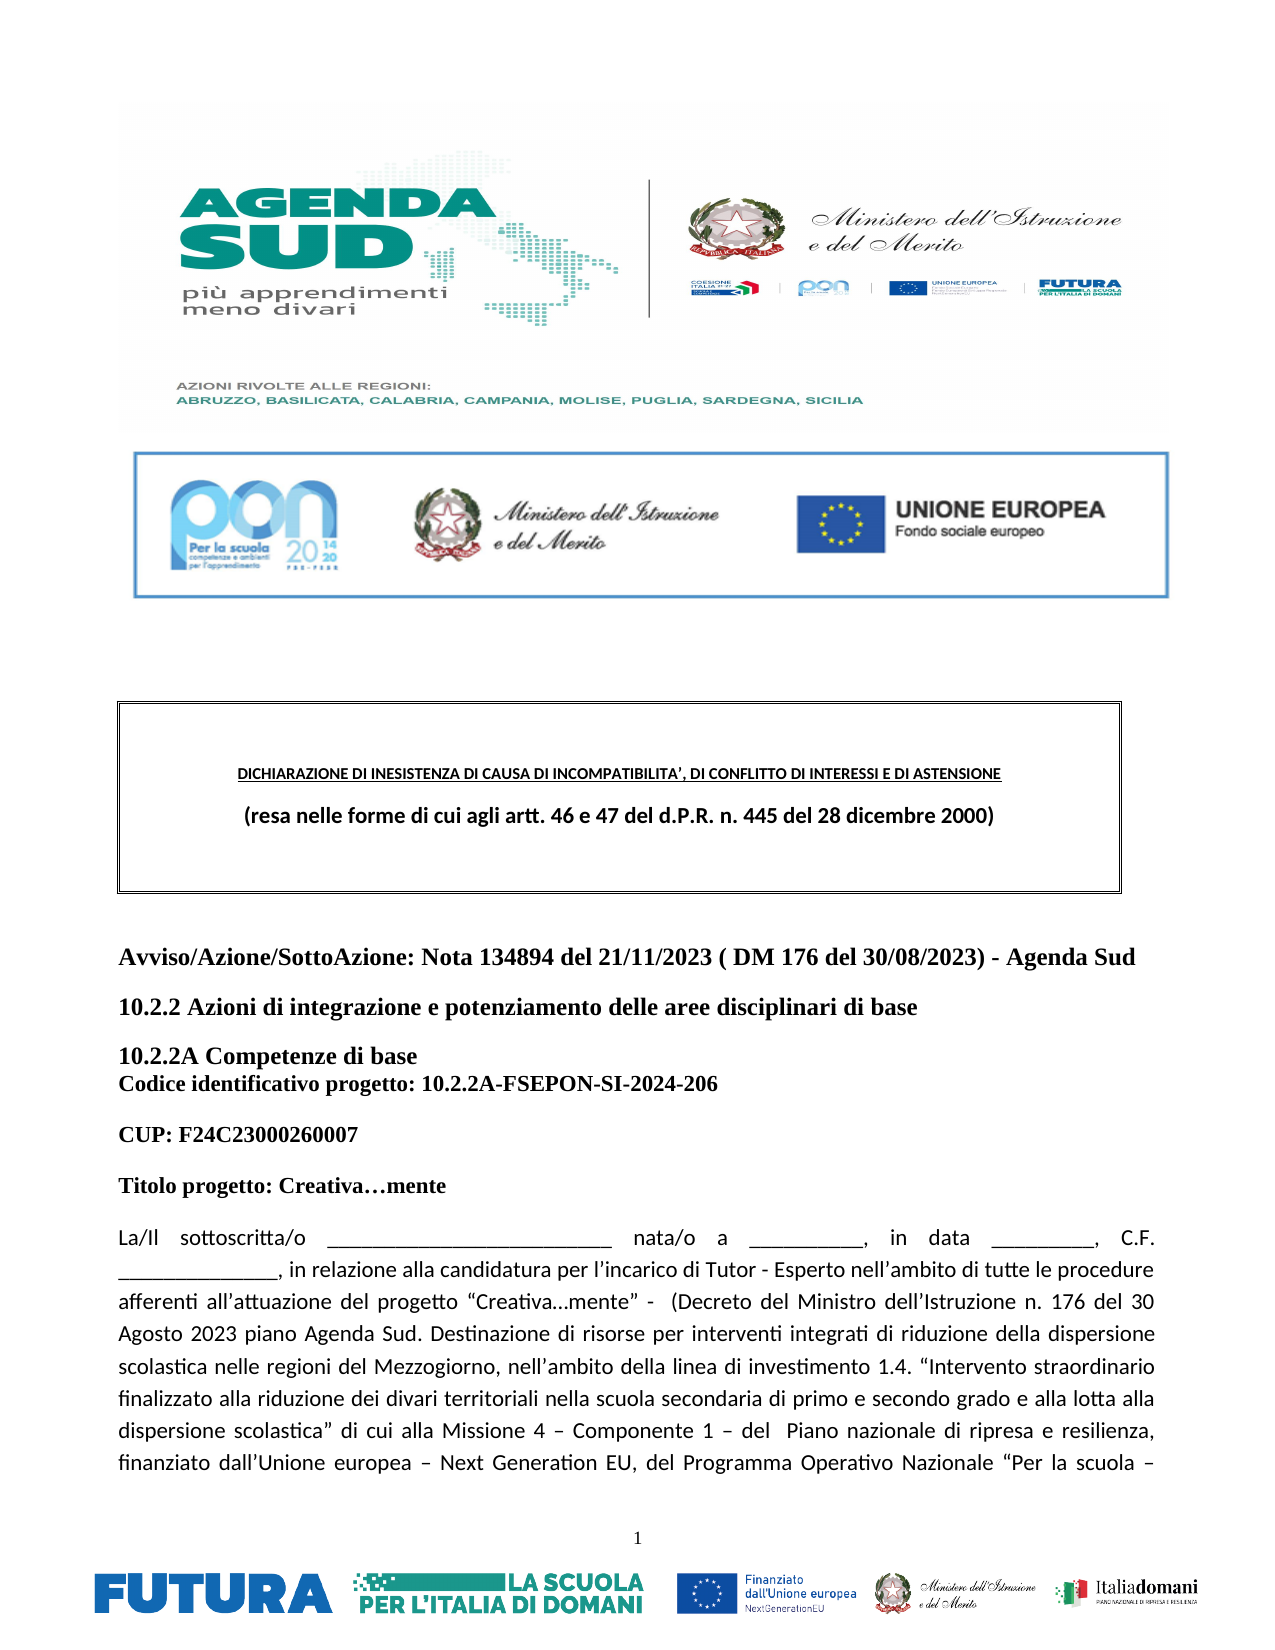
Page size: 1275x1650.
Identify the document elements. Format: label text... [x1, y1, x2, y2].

picture [92, 1570, 1200, 1617]
text 10.2.2A Competenze di base [118, 1041, 1157, 1070]
table_header DICHIARAZIONE DI INESISTENZA DI CAUSA DI INCOMPATIBILITA’, DI CONFLITTO DI INTERESSI E DI ASTENSIONE (resa nelle forme di cui agli artt. 46 e 47 del d.P.R. n. 445 del 28 dicembre 2000) [120, 704, 1119, 891]
text CUP: F24C23000260007 [118, 1121, 1157, 1147]
picture [118, 102, 1185, 617]
text La/Il sottoscritta/o _________________________ nata/o a __________, in data _________, C.F. ______________, in relazione alla candidatura per l’incarico di Tutor - Esperto nell’ambito di tutte le procedure afferenti all’attuazione del progetto “Creativa…mente” - (Decreto del Ministro dell’Istruzione n. 176 del 30 Agosto 2023 piano Agenda Sud. Destinazione di risorse per interventi integrati di riduzione della dispersione scolastica nelle regioni del Mezzogiorno, nell’ambito della linea di investimento 1.4. “Intervento straordinario finalizzato alla riduzione dei divari territoriali nella scuola secondaria di primo e secondo grado e alla lotta alla dispersione scolastica” di cui alla Missione 4 – Componente 1 – del Piano nazionale di ripresa e resilienza, finanziato dall’Unione europea – Next Generation EU, del Programma Operativo Nazionale “Per la scuola – Competenze e ambienti per l’apprendimento” 2014-2020, in attuazione del regolamento (UE) 2013/1303, e del Programma Nazionale “PN Scuola e competenze 2021-2027”, in attuazione del regolamento (UE) 2021/1060). [118, 1223, 1157, 1476]
text 10.2.2 Azioni di integrazione e potenziamento delle aree disciplinari di base [118, 992, 1157, 1021]
text Codice identificativo progetto: 10.2.2A-FSEPON-SI-2024-206 [118, 1070, 1157, 1096]
text Avviso/Azione/SottoAzione: Nota 134894 del 21/11/2023 ( DM 176 del 30/08/2023) - Agenda Sud [118, 942, 1157, 971]
text Titolo progetto: Creativa…mente [118, 1172, 1157, 1198]
